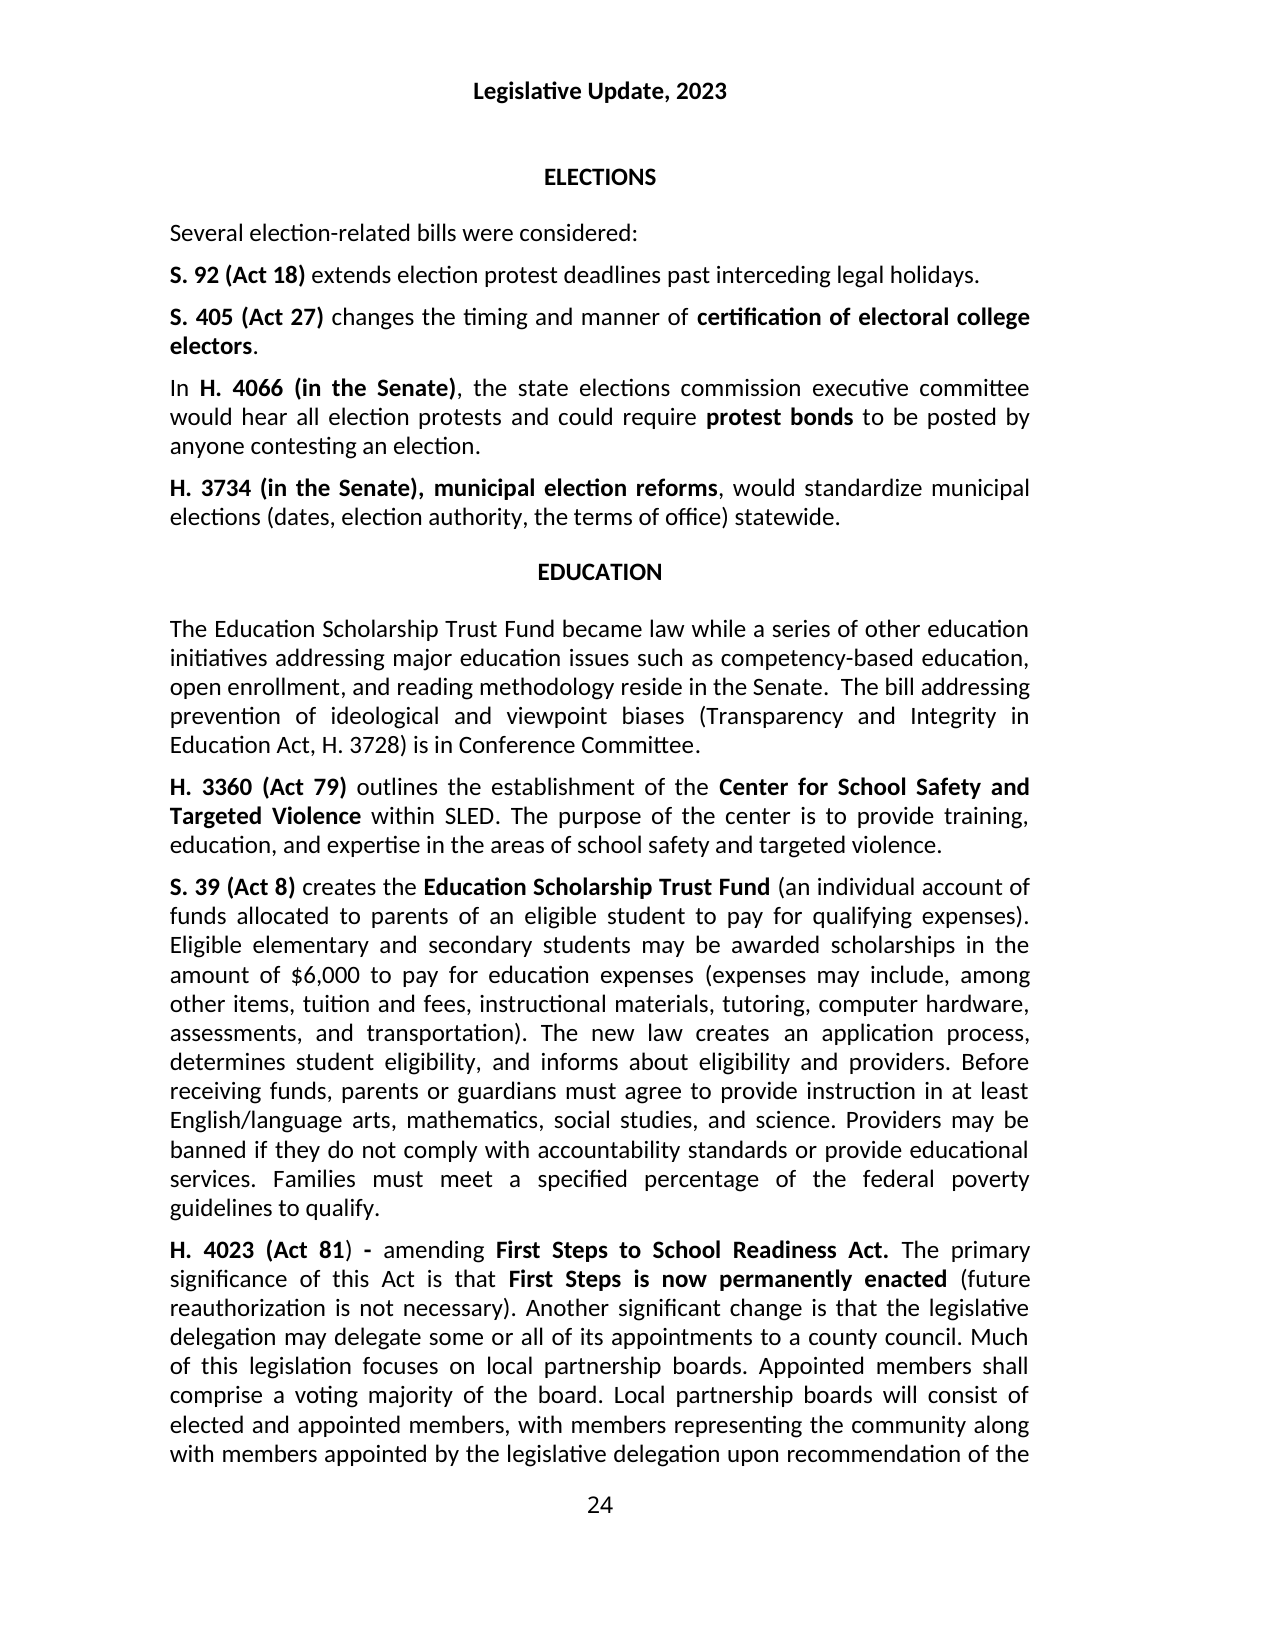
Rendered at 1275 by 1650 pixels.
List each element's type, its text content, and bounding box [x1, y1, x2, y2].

text H. 3360 (Act 79) outlines the establishment of the Center for School Safety and Targeted Violence within SLED. The purpose of the center is to provide training, education, and expertise in the areas of school safety and targeted violence. [169, 772, 1031, 860]
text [169, 1235, 1031, 1468]
text S. 39 (Act 8) creates the Education Scholarship Trust Fund (an individual account of funds allocated to parents of an eligible student to pay for qualifying expenses). Eligible elementary and secondary students may be awarded scholarships in the amount of $6,000 to pay for education expenses (expenses may include, among other items, tuition and fees, instructional materials, tutoring, computer hardware, assessments, and transportation). The new law creates an application process, determines student eligibility, and informs about eligibility and providers. Before receiving funds, parents or guardians must agree to provide instruction in at least English/language arts, mathematics, social studies, and science. Providers may be banned if they do not comply with accountability standards or provide educational services. Families must meet a specified percentage of the federal poverty guidelines to qualify. [169, 872, 1031, 1222]
text The Education Scholarship Trust Fund became law while a series of other education initiatives addressing major education issues such as competency-based education, open enrollment, and reading methodology reside in the Senate. The bill addressing prevention of ideological and viewpoint biases (Transparency and Integrity in Education Act, H. 3728) is in Conference Committee. [169, 614, 1031, 760]
text S. 92 (Act 18) extends election protest deadlines past interceding legal holidays. [169, 260, 1031, 289]
text ELECTIONS [169, 161, 1031, 191]
text In H. 4066 (in the Senate), the state elections commission executive committee would hear all election protests and could require protest bonds to be posted by anyone contesting an election. [169, 373, 1031, 460]
text EDUCATION [169, 556, 1031, 587]
text S. 405 (Act 27) changes the timing and manner of certification of electoral college electors. [169, 302, 1031, 360]
text Several election-related bills were considered: [169, 218, 1031, 248]
text H. 3734 (in the Senate), municipal election reforms, would standardize municipal elections (dates, election authority, the terms of office) statewide. [169, 473, 1031, 531]
